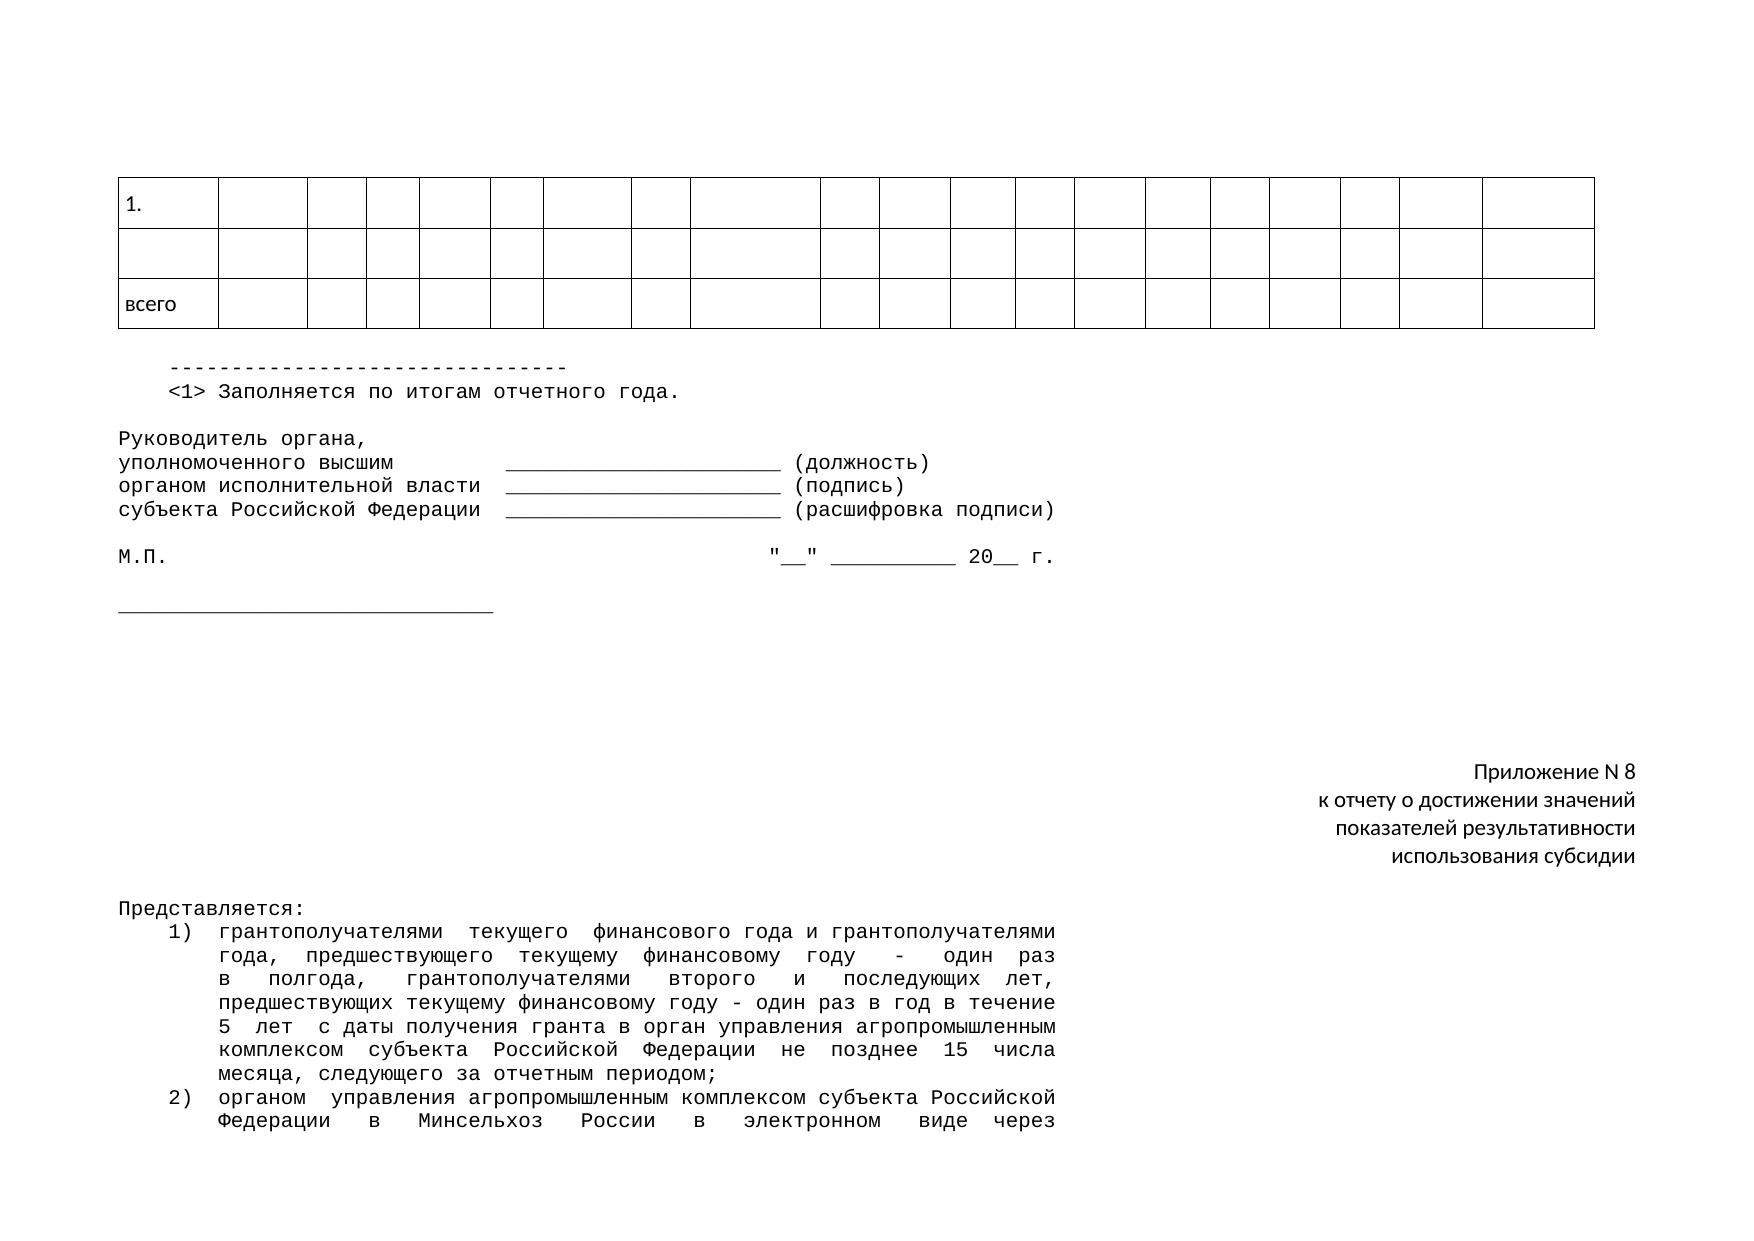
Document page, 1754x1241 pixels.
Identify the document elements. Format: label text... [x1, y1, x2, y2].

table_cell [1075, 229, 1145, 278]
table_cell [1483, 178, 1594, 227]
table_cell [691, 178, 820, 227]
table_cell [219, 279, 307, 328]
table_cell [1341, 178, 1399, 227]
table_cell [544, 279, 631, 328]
text 5 лет с даты получения гранта в орган управления агропромышленным [118, 1016, 1636, 1039]
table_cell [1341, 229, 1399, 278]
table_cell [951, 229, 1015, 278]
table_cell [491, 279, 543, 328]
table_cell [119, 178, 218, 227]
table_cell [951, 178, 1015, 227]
text -------------------------------- [118, 357, 1636, 381]
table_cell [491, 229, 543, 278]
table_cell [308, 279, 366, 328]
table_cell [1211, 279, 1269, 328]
text органом исполнительной власти ______________________ (подпись) [118, 475, 1636, 499]
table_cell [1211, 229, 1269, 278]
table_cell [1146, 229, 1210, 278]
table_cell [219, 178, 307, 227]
text Представляется: [118, 897, 1636, 921]
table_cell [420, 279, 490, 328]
text ______________________________ [118, 594, 1636, 617]
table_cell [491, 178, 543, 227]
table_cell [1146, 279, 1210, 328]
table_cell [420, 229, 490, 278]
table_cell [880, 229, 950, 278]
text М.П. "__" __________ 20__ г. [118, 546, 1636, 570]
text субъекта Российской Федерации ______________________ (расшифровка подписи) [118, 499, 1636, 523]
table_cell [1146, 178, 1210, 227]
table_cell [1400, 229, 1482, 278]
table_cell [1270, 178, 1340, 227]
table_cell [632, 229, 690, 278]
text 2) органом управления агропромышленным комплексом субъекта Российской [118, 1087, 1636, 1110]
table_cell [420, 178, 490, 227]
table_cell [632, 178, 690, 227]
text года, предшествующего текущему финансовому году - один раз [118, 945, 1636, 968]
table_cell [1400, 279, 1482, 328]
text Приложение N 8 [118, 757, 1636, 785]
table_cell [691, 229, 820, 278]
text использования субсидии [118, 841, 1636, 869]
text уполномоченного высшим ______________________ (должность) [118, 452, 1636, 475]
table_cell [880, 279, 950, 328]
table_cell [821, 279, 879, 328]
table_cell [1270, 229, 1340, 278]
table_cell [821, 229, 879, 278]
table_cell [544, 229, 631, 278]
text 1) грантополучателями текущего финансового года и грантополучателями [118, 921, 1636, 945]
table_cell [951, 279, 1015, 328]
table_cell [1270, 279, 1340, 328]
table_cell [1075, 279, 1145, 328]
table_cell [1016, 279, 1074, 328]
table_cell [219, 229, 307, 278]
text в полгода, грантополучателями второго и последующих лет, [118, 968, 1636, 992]
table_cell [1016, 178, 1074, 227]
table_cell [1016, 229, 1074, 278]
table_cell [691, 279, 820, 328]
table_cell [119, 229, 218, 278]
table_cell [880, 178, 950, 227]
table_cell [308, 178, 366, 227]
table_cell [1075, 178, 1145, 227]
text <1> Заполняется по итогам отчетного года. [118, 381, 1636, 404]
text Руководитель органа, [118, 428, 1636, 452]
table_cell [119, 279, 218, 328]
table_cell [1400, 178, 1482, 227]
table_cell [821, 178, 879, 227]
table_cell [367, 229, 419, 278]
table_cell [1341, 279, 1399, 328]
text Федерации в Минсельхоз России в электронном виде через [118, 1110, 1636, 1134]
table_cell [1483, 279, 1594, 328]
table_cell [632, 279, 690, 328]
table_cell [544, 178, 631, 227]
text предшествующих текущему финансовому году - один раз в год в течение [118, 992, 1636, 1016]
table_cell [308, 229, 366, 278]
text показателей результативности [118, 813, 1636, 841]
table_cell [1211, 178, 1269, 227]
text комплексом субъекта Российской Федерации не позднее 15 числа [118, 1039, 1636, 1063]
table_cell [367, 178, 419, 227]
text к отчету о достижении значений [118, 785, 1636, 813]
text месяца, следующего за отчетным периодом; [118, 1063, 1636, 1087]
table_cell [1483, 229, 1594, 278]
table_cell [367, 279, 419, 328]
